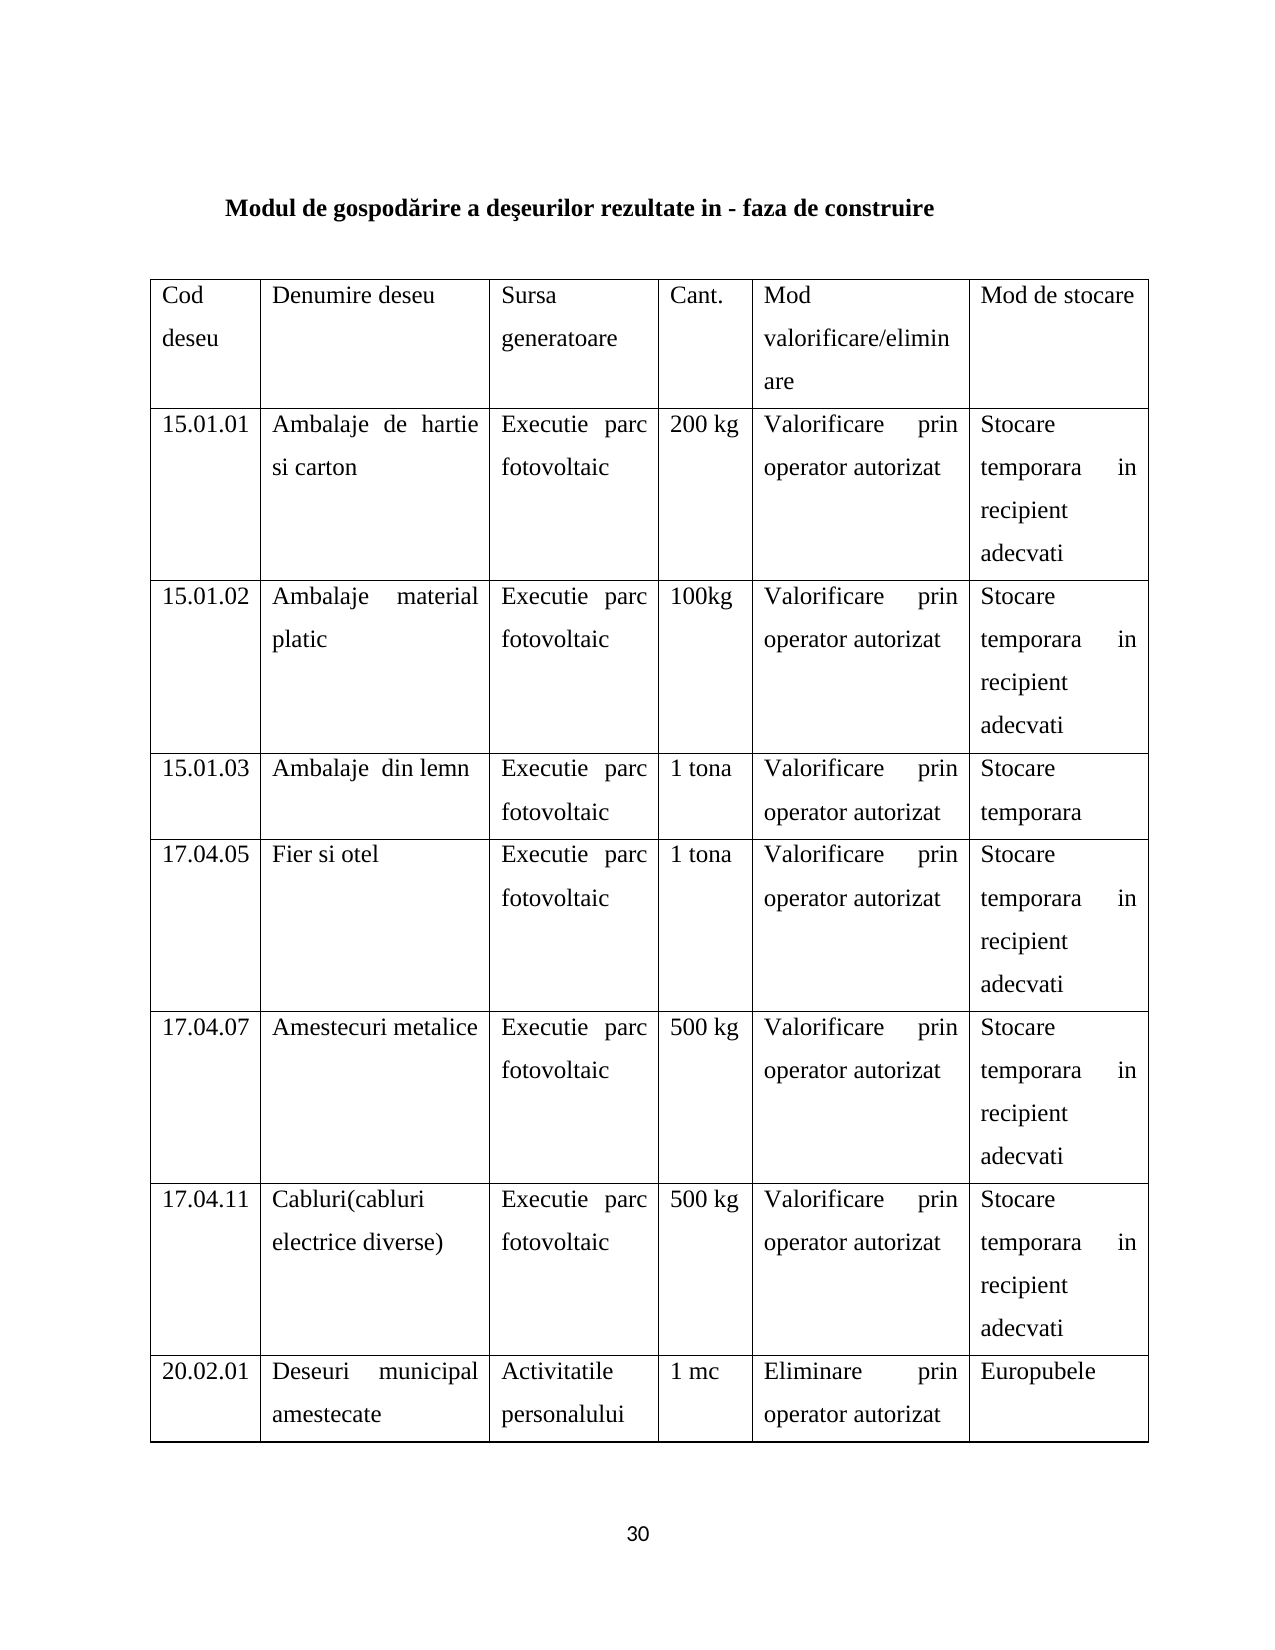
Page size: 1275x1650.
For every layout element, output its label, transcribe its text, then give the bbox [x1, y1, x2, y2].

table_cell Executie parc fotovoltaic [490, 754, 658, 838]
table_cell 15.01.02 [151, 581, 260, 752]
table_cell Stocare temporara in recipient adecvati [970, 840, 1148, 1011]
table_cell Executie parc fotovoltaic [490, 581, 658, 752]
table_cell Valorificare prin operator autorizat [753, 754, 969, 838]
table_cell Ambalaje de hartie si carton [261, 409, 489, 580]
table_cell Stocare temporara in recipient adecvati [970, 581, 1148, 752]
table_header Cant. [659, 280, 752, 408]
table_cell Executie parc fotovoltaic [490, 1184, 658, 1355]
table_header Mod valorificare/eliminare [753, 280, 969, 408]
table_cell Valorificare prin operator autorizat [753, 581, 969, 752]
table_cell 1 mc [659, 1356, 752, 1441]
table_cell Eliminare prin operator autorizat [753, 1356, 969, 1441]
table_cell Stocare temporara in recipient adecvati [970, 1184, 1148, 1355]
text Modul de gospodărire a deşeurilor rezultate in - faza de construire [150, 193, 1125, 222]
table_cell 17.04.07 [151, 1012, 260, 1183]
table_cell 15.01.01 [151, 409, 260, 580]
table_cell Executie parc fotovoltaic [490, 840, 658, 1011]
table_cell Valorificare prin operator autorizat [753, 409, 969, 580]
table_cell Europubele [970, 1356, 1148, 1441]
table_header Mod de stocare [970, 280, 1148, 408]
table_cell 17.04.11 [151, 1184, 260, 1355]
table_cell Activitatile personalului [490, 1356, 658, 1441]
table_header Sursa generatoare [490, 280, 658, 408]
table_cell Executie parc fotovoltaic [490, 1012, 658, 1183]
table_cell Cabluri(cabluri electrice diverse) [261, 1184, 489, 1355]
table_cell 500 kg [659, 1012, 752, 1183]
table_cell Valorificare prin operator autorizat [753, 840, 969, 1011]
table_header Cod deseu [151, 280, 260, 408]
table_cell Deseuri municipal amestecate [261, 1356, 489, 1441]
table_cell 1 tona [659, 754, 752, 838]
table_cell Fier si otel [261, 840, 489, 1011]
table_cell Stocare temporara in recipient adecvati [970, 1012, 1148, 1183]
table_cell 200 kg [659, 409, 752, 580]
table_cell 100kg [659, 581, 752, 752]
table_cell Executie parc fotovoltaic [490, 409, 658, 580]
table_cell Valorificare prin operator autorizat [753, 1012, 969, 1183]
table_cell Ambalaje material platic [261, 581, 489, 752]
table_cell Valorificare prin operator autorizat [753, 1184, 969, 1355]
table_cell Ambalaje din lemn [261, 754, 489, 838]
table_cell 500 kg [659, 1184, 752, 1355]
table_cell 15.01.03 [151, 754, 260, 838]
table_cell Stocare temporara in recipient adecvati [970, 409, 1148, 580]
table_cell 17.04.05 [151, 840, 260, 1011]
table_cell Stocare temporara [970, 754, 1148, 838]
table_cell 1 tona [659, 840, 752, 1011]
table_header Denumire deseu [261, 280, 489, 408]
table_cell Amestecuri metalice [261, 1012, 489, 1183]
table_cell 20.02.01 [151, 1356, 260, 1441]
